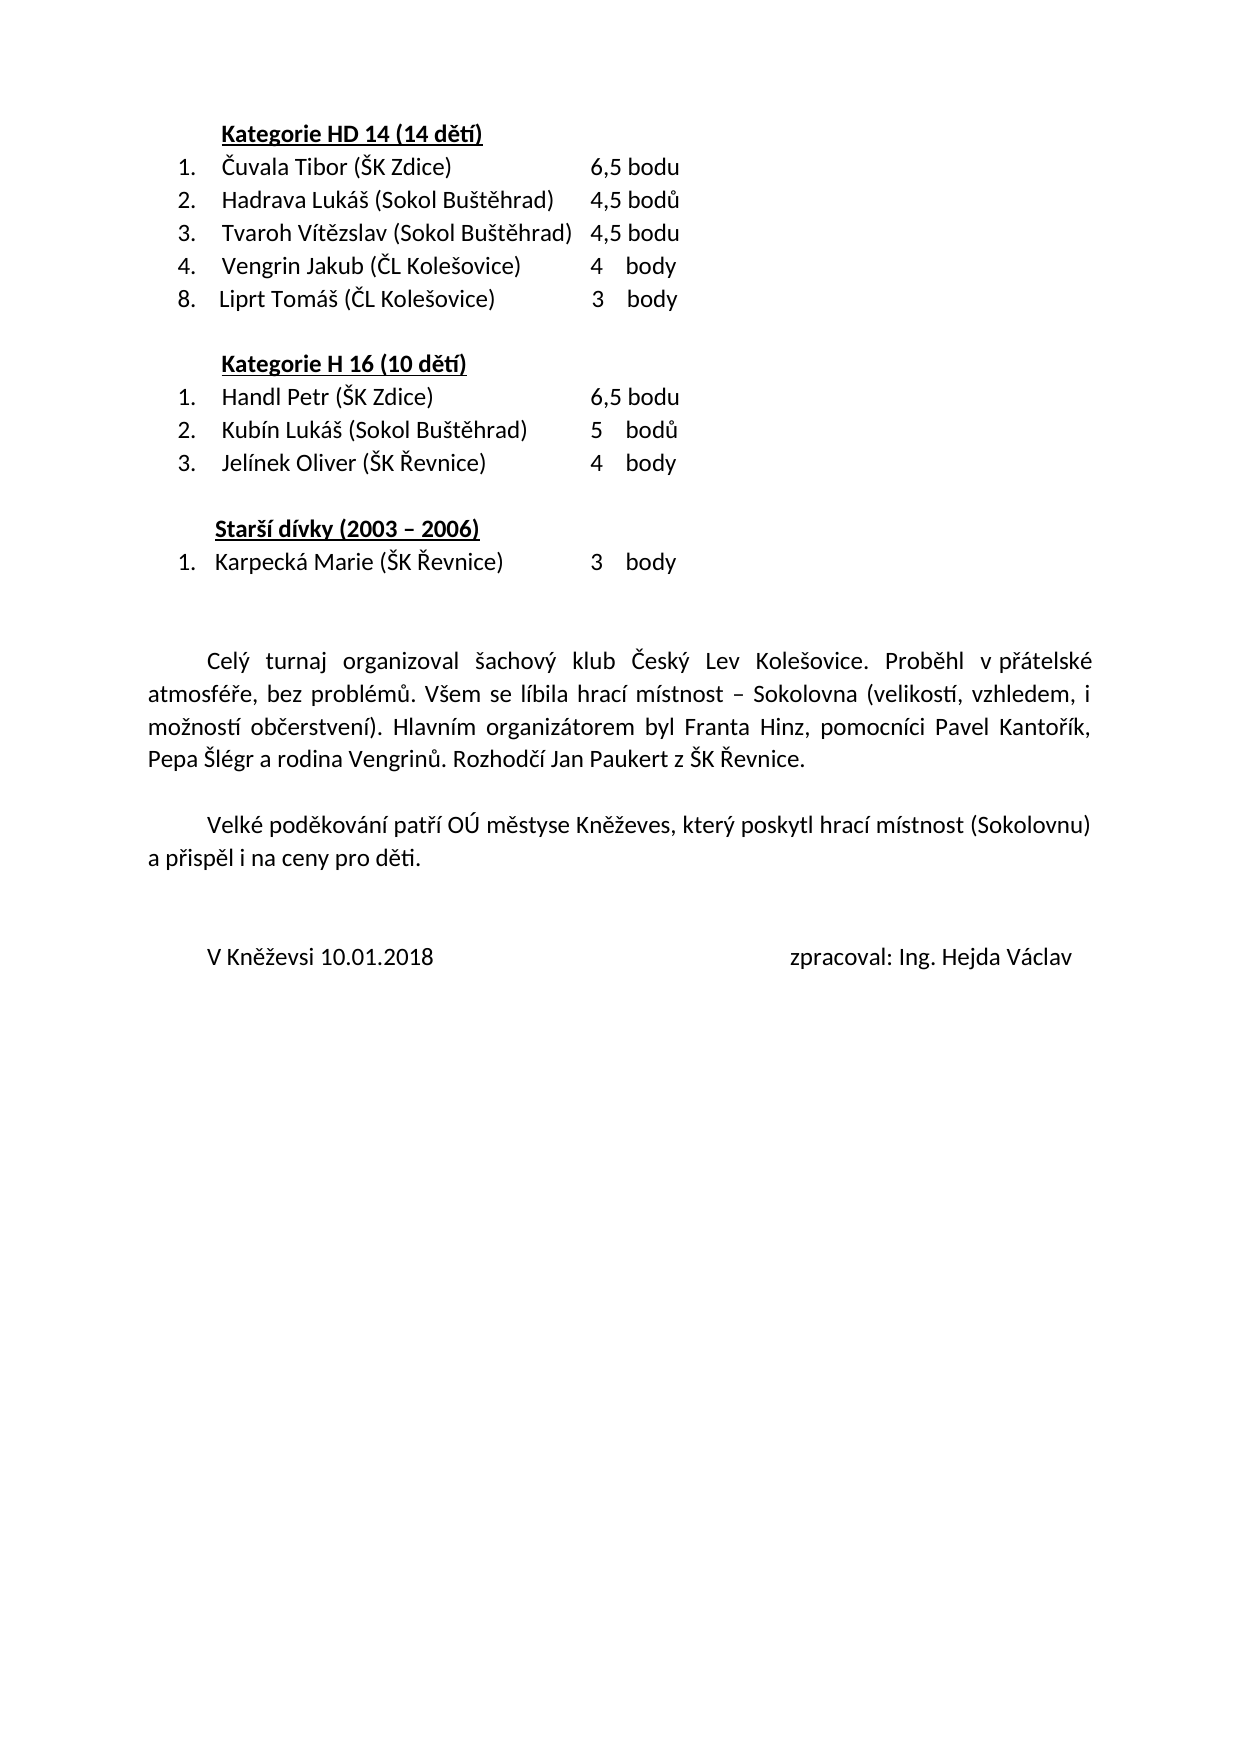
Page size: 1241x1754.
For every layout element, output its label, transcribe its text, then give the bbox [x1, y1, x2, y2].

text 8. Liprt Tomáš (ČL Kolešovice) 3 body [177, 283, 1092, 313]
list Handl Petr (ŠK Zdice) 6,5 bodu [177, 381, 1092, 412]
text Kategorie H 16 (10 dětí) [148, 348, 1092, 379]
list Čuvala Tibor (ŠK Zdice) 6,5 bodu [177, 151, 1092, 182]
list Karpecká Marie (ŠK Řevnice) 3 body [177, 546, 1092, 577]
list Kubín Lukáš (Sokol Buštěhrad) 5 bodů [177, 414, 1092, 445]
list Tvaroh Vítězslav (Sokol Buštěhrad) 4,5 bodu [177, 217, 1092, 247]
text Kategorie HD 14 (14 dětí) [148, 118, 1092, 149]
text Celý turnaj organizoval šachový klub Český Lev Kolešovice. Proběhl v přátelské atmosféře, bez problémů. Všem se líbila hrací místnost – Sokolovna (velikostí, vzhledem, i možností občerstvení). Hlavním organizátorem byl Franta Hinz, pomocníci Pavel Kantořík, Pepa Šlégr a rodina Vengrinů. Rozhodčí Jan Paukert z ŠK Řevnice. [148, 645, 1092, 774]
list Hadrava Lukáš (Sokol Buštěhrad) 4,5 bodů [177, 184, 1092, 214]
list Jelínek Oliver (ŠK Řevnice) 4 body [177, 447, 1092, 478]
text V Kněževsi 10.01.2018 zpracoval: Ing. Hejda Václav [148, 941, 1092, 972]
list Vengrin Jakub (ČL Kolešovice) 4 body [177, 250, 1092, 280]
text Velké poděkování patří OÚ městyse Kněževes, který poskytl hrací místnost (Sokolovnu) a přispěl i na ceny pro děti. [148, 809, 1092, 873]
list Starší dívky (2003 – 2006) [215, 513, 1092, 544]
